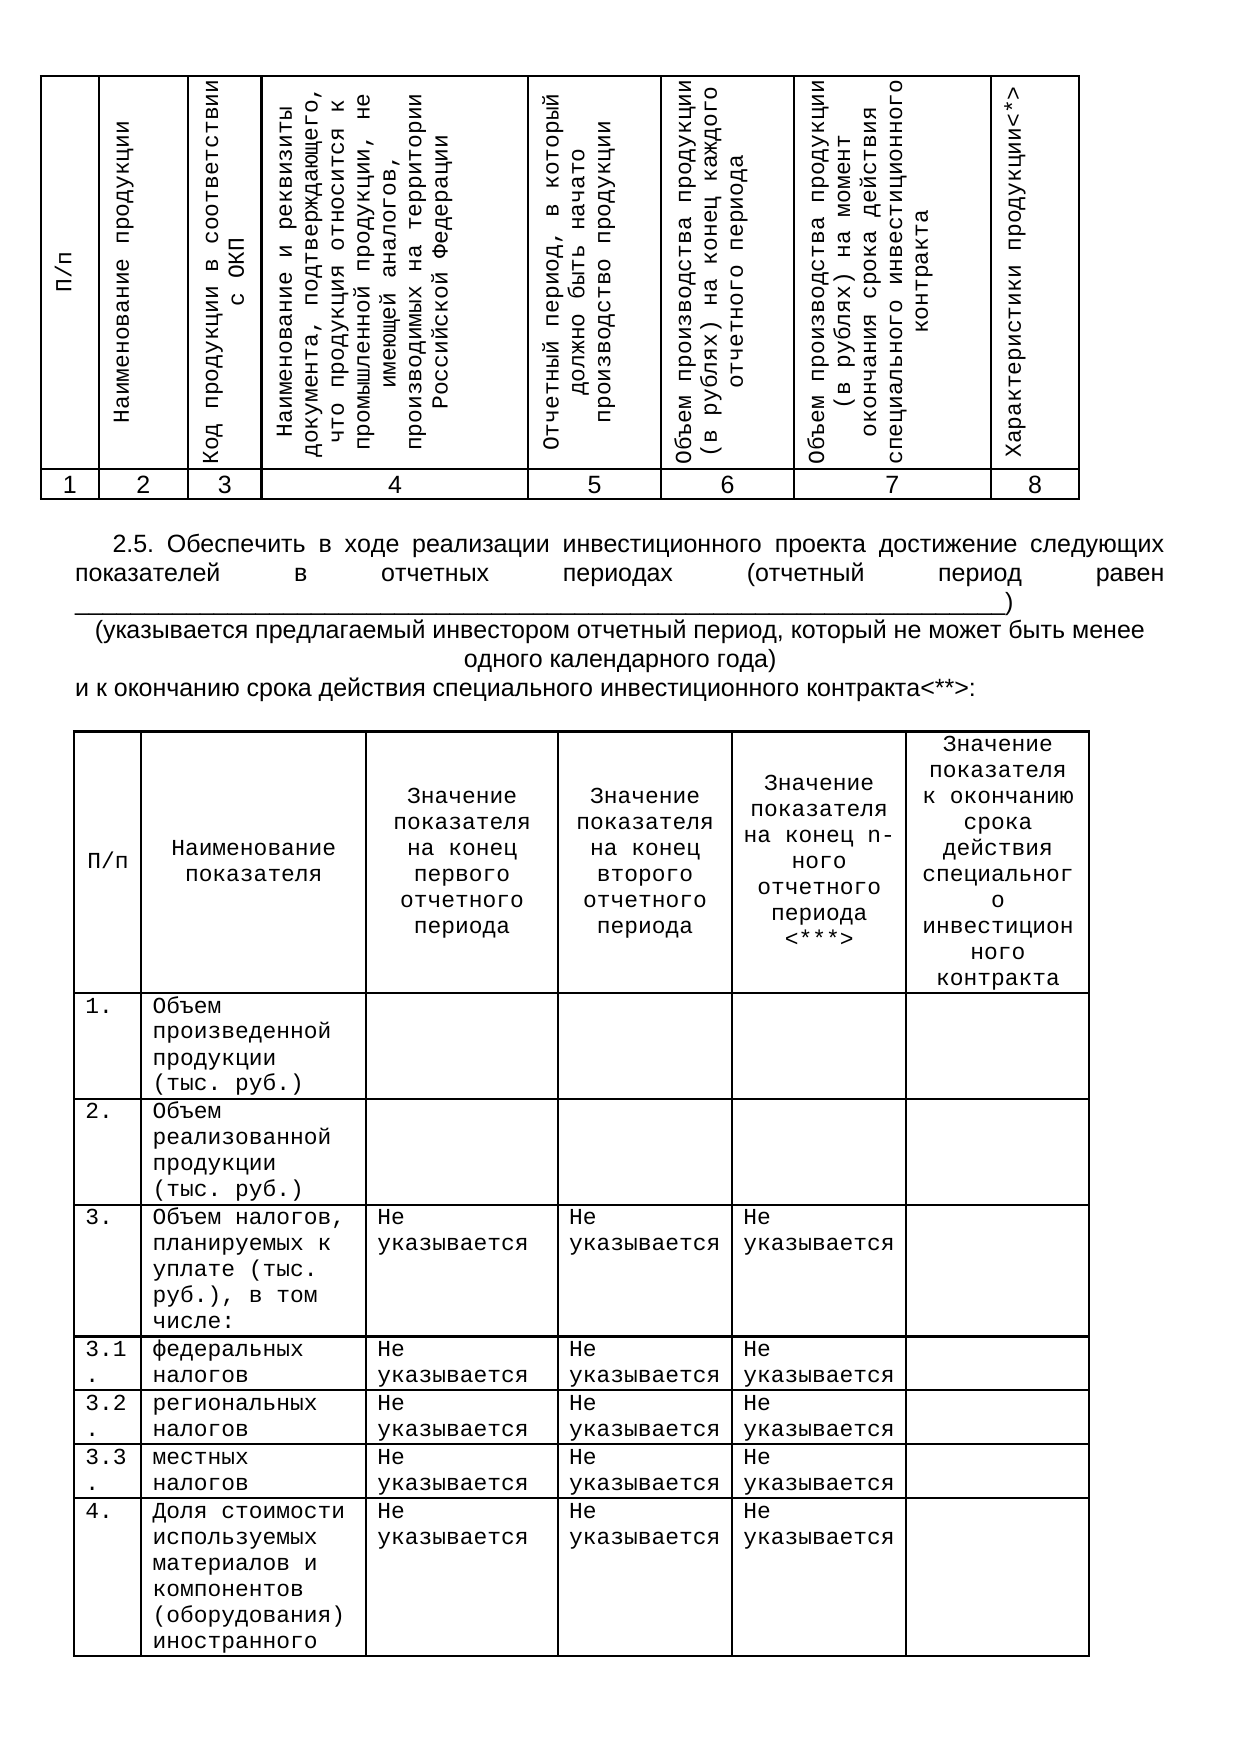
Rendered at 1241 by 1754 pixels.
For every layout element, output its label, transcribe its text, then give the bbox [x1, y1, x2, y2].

table_cell Объем налогов, планируемых к уплате (тыс. руб.), в том числе: [142, 1206, 365, 1335]
table_cell 2. [75, 1100, 140, 1203]
table_cell 4. [75, 1499, 140, 1655]
table_cell Не указывается [367, 1206, 557, 1335]
table_cell [907, 1499, 1088, 1655]
table_cell Не указывается [367, 1445, 557, 1497]
table_header П/п [42, 77, 98, 467]
table_cell Объем произведенной продукции (тыс. руб.) [142, 994, 365, 1098]
table_cell Не указывается [559, 1338, 731, 1389]
table_cell 8 [992, 470, 1078, 498]
table_cell региональных налогов [142, 1391, 365, 1443]
table_cell федеральных налогов [142, 1338, 365, 1389]
table_cell 7 [795, 470, 990, 498]
table_cell Не указывается [733, 1499, 905, 1655]
table_cell Не указывается [367, 1499, 557, 1655]
table_cell [559, 1100, 731, 1203]
table_header Значение показателя на конец второго отчетного периода [559, 733, 731, 992]
table_cell Не указывается [733, 1206, 905, 1335]
table_header Значение показателя на конец n-ного отчетного периода <***> [733, 733, 905, 992]
table_header Код продукции в соответствии с ОКП [189, 77, 260, 467]
table_cell 5 [529, 470, 660, 498]
table_cell [907, 1445, 1088, 1497]
table_header Значение показателя к окончанию срока действия специального инвестиционного контракта [907, 733, 1088, 992]
table_cell Не указывается [559, 1391, 731, 1443]
table_cell 6 [662, 470, 793, 498]
table_cell Не указывается [733, 1338, 905, 1389]
table_cell [907, 1338, 1088, 1389]
table_header Наименование и реквизиты документа, подтверждающего, что продукция относится к промышленной продукции, не имеющей аналогов, производимых на территории Российской Федерации [263, 77, 527, 467]
table_cell [367, 994, 557, 1098]
table_header Объем производства продукции (в рублях) на конец каждого отчетного периода [662, 77, 793, 467]
table_cell [907, 1206, 1088, 1335]
text и к окончанию срока действия специального инвестиционного контракта<**>: [75, 673, 1165, 702]
table_cell [367, 1100, 557, 1203]
table_cell 3.2. [75, 1391, 140, 1443]
table_cell 1. [75, 994, 140, 1098]
table_cell [733, 1100, 905, 1203]
table_cell [907, 994, 1088, 1098]
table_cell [142, 1499, 365, 1655]
table_cell 3.3. [75, 1445, 140, 1497]
table_cell Не указывается [367, 1338, 557, 1389]
table_cell Не указывается [733, 1391, 905, 1443]
table_header П/п [75, 733, 140, 992]
table_cell Не указывается [559, 1445, 731, 1497]
table_cell [559, 994, 731, 1098]
table_cell 2 [100, 470, 187, 498]
table_cell 3 [189, 470, 260, 498]
table_header Наименование показателя [142, 733, 365, 992]
table_cell местных налогов [142, 1445, 365, 1497]
text (указывается предлагаемый инвестором отчетный период, который не может быть менее одного календарного года) [75, 615, 1165, 673]
table_cell Не указывается [367, 1391, 557, 1443]
table_cell [733, 994, 905, 1098]
table_cell [907, 1391, 1088, 1443]
table_cell 1 [42, 470, 98, 498]
table_header Характеристики продукции<*> [992, 77, 1078, 467]
table_cell Не указывается [559, 1499, 731, 1655]
table_cell Не указывается [733, 1445, 905, 1497]
table_header Значение показателя на конец первого отчетного периода [367, 733, 557, 992]
table_cell Не указывается [559, 1206, 731, 1335]
table_cell [907, 1100, 1088, 1203]
table_cell Объем реализованной продукции (тыс. руб.) [142, 1100, 365, 1203]
text 2.5. Обеспечить в ходе реализации инвестиционного проекта достижение следующих показателей в отчетных периодах (отчетный период равен ___________________________________________________________________) [75, 529, 1165, 615]
table_cell 4 [263, 470, 527, 498]
table_cell 3.1. [75, 1338, 140, 1389]
table_header Наименование продукции [100, 77, 187, 467]
table_header Объем производства продукции (в рублях) на момент окончания срока действия специального инвестиционного контракта [795, 77, 990, 467]
table_header Отчетный период, в который должно быть начато производство продукции [529, 77, 660, 467]
table_cell 3. [75, 1206, 140, 1335]
